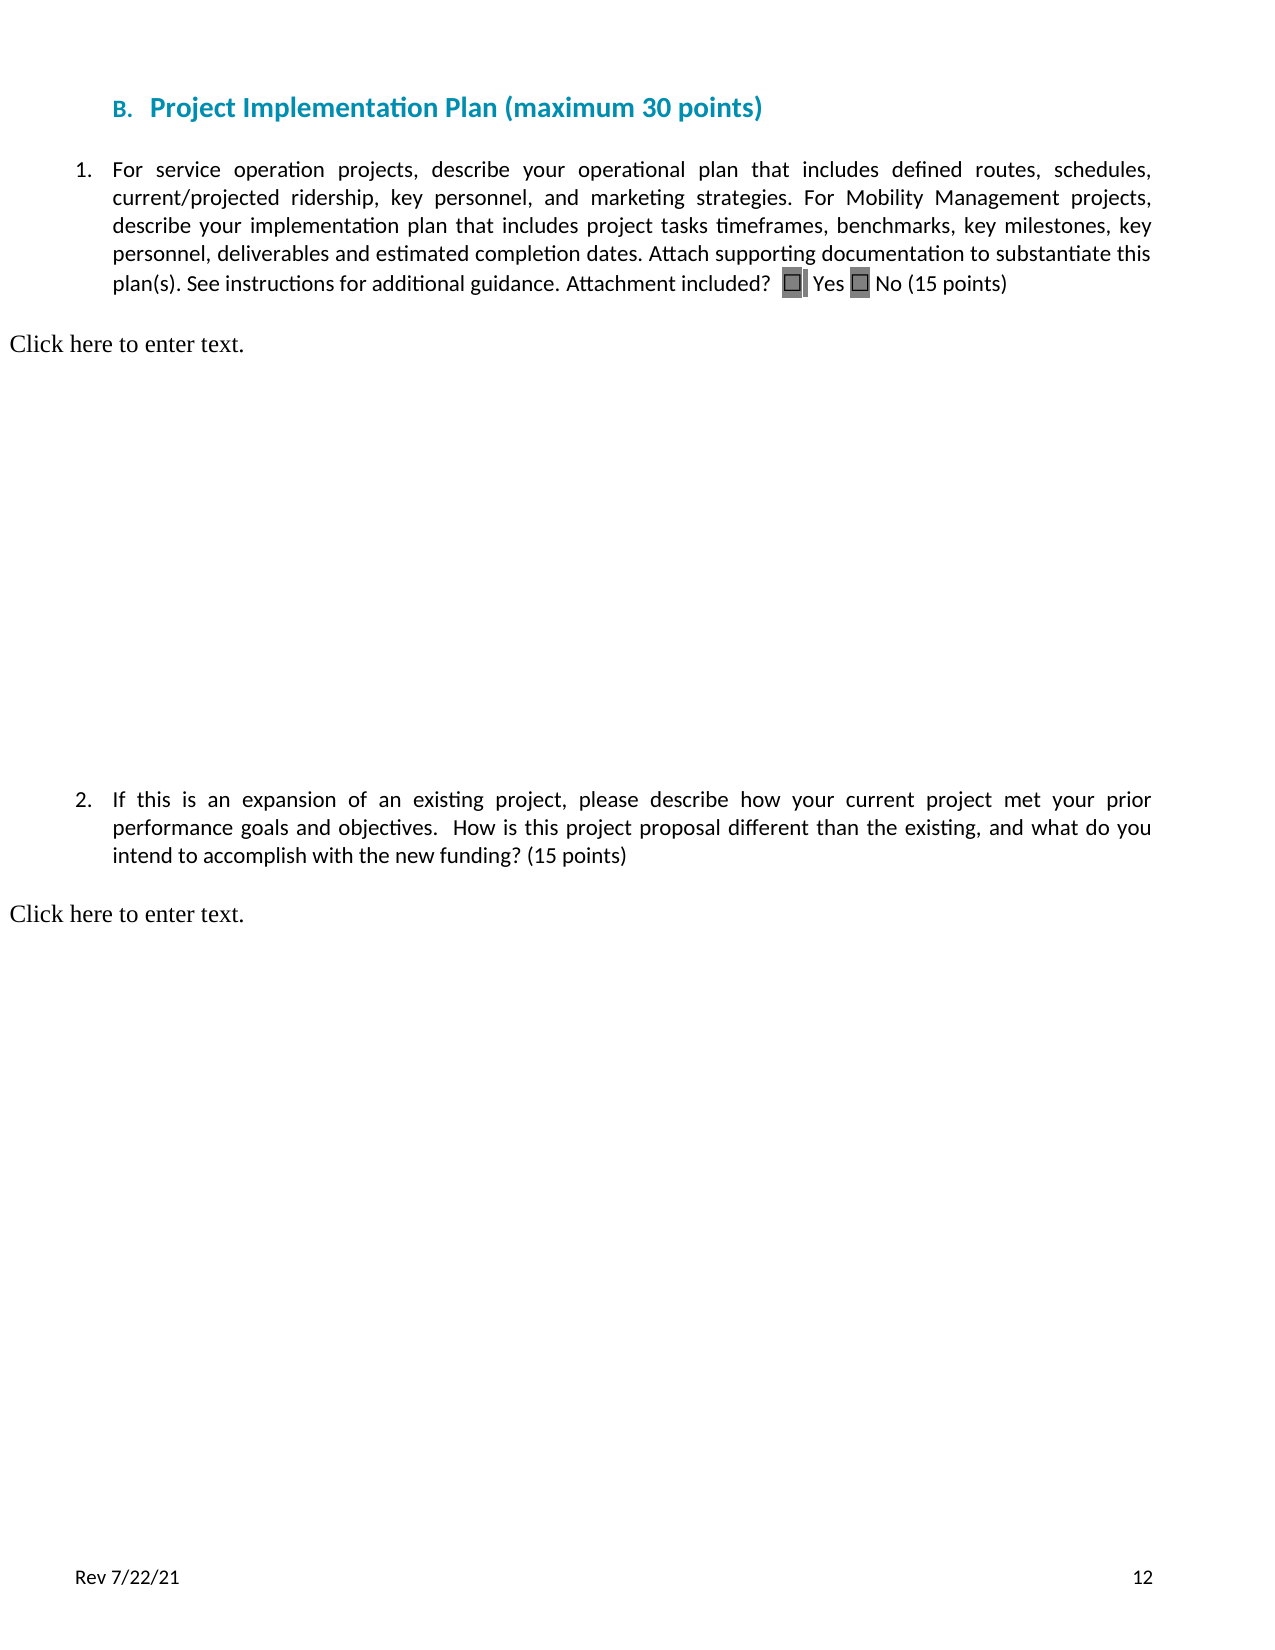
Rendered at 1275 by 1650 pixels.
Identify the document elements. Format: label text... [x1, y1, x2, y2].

list For service operation projects, describe your operational plan that includes defined routes, schedules, current/projected ridership, key personnel, and marketing strategies. For Mobility Management projects, describe your implementation plan that includes project tasks timeframes, benchmarks, key milestones, key personnel, deliverables and estimated completion dates. Attach supporting documentation to substantiate this plan(s). See instructions for additional guidance. Attachment included? Yes No (15 points) [75, 155, 1153, 298]
list If this is an expansion of an existing project, please describe how your current project met your prior performance goals and objectives. How is this project proposal different than the existing, and what do you intend to accomplish with the new funding? (15 points) [75, 785, 1153, 869]
list Project Implementation Plan (maximum 30 points) [112, 89, 1153, 124]
